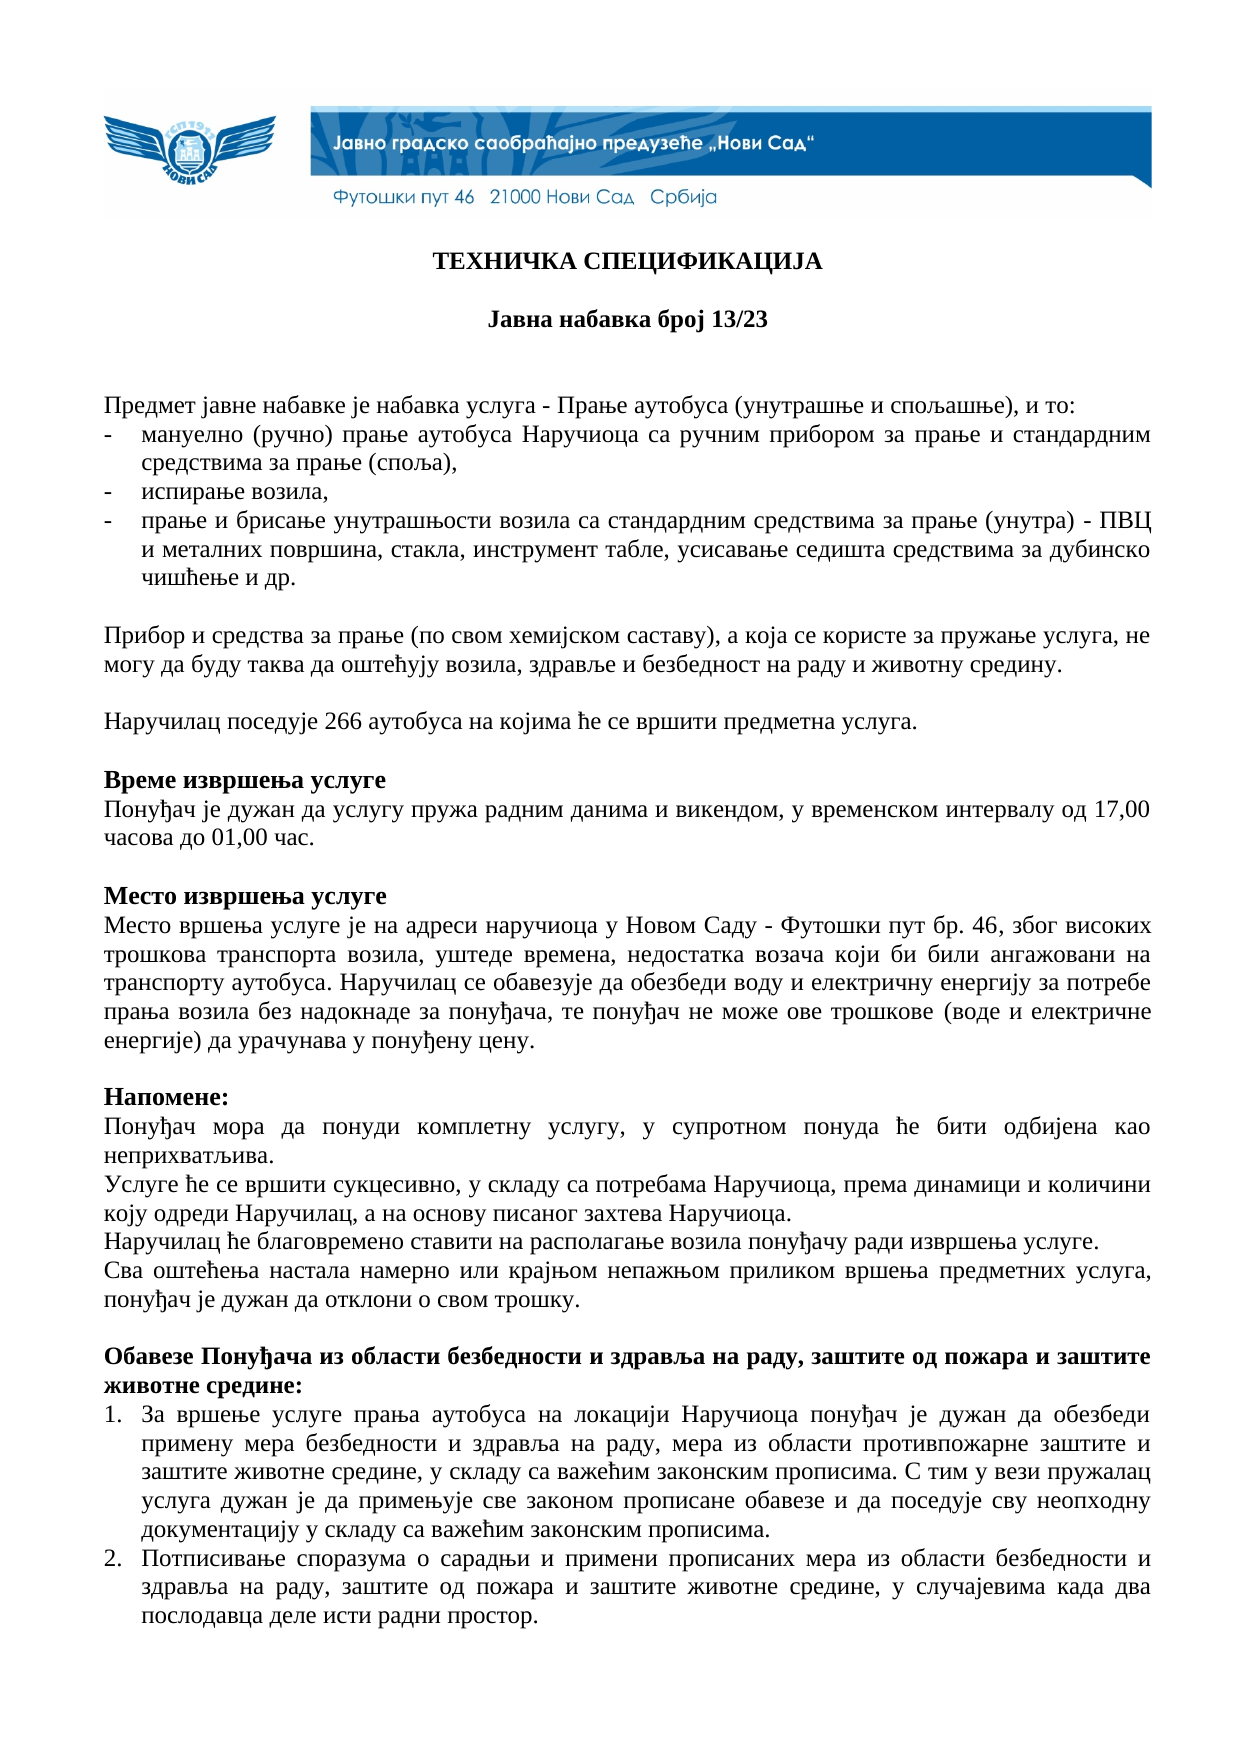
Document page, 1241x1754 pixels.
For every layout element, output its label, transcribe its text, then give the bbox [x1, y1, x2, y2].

text Напомене: [103, 1081, 1152, 1111]
text Место извршења услуге [103, 880, 1152, 910]
text Сва оштећења настала намерно или крајњом непажњом приликом вршења предметних услуга, понуђач је дужан да отклони о свом трошку. [103, 1255, 1152, 1313]
text Услуге ће се вршити сукцесивно, у складу са потребама Наручиоца, према динамици и количини коју одреди Наручилац, а на основу писаног захтева Наручиоца. [103, 1169, 1152, 1226]
text Наручилац ће благовремено ставити на располагање возила понуђачу ради извршења услуге. [103, 1226, 1152, 1255]
text Обавезе Понуђача из области безбедности и здравља на раду, заштите од пожара и заштите животне средине: [103, 1341, 1152, 1399]
text Наручилац поседује 266 аутобуса на којима ће се вршити предметна услуга. [103, 706, 1152, 735]
text Понуђач мора да понуди комплетну услугу, у супротном понуда ће бити одбијена као неприхватљива. [103, 1111, 1152, 1169]
list мануелно (ручно) прање аутобуса Наручиоца са ручним прибором за прање и стандардним средствима за прање (споља), [103, 419, 1152, 476]
list испирање возила, [103, 476, 1152, 505]
list Потписивање споразума о сарадњи и примени прописаних мера из области безбедности и здравља на раду, заштите од пожара и заштите животне средине, у случајевима када два послодавца деле исти радни простор. [103, 1543, 1152, 1629]
text Прибор и средства за прање (по свом хемијском саставу), а која се користе за пружање услуга, не могу да буду таква да оштећују возила, здравље и безбедност на раду и животну средину. [103, 620, 1152, 677]
text Јавна набавка број 13/23 [103, 304, 1152, 332]
text Понуђач је дужан да услугу пружа радним данима и викендом, у временском интервалу од 17,00 часова до 01,00 час. [103, 794, 1152, 851]
picture [103, 88, 1152, 218]
list За вршење услуге прања аутобуса на локацији Наручиоца понуђач је дужан да обезбеди примену мера безбедности и здравља на раду, мера из области противпожарне заштите и заштите животне средине, у складу са важећим законским прописима. С тим у вези пружалац услуга дужан је да примењује све законом прописане обавезе и да поседује сву неопходну документацију у складу са важећим законским прописима. [103, 1399, 1152, 1543]
text ТЕХНИЧКА СПЕЦИФИКАЦИЈА [103, 246, 1152, 275]
text Предмет јавне набавке је набавка услуга - Прање аутобуса (унутрашње и спољашње), и то: [103, 390, 1152, 419]
list прање и брисање унутрашњости возила са стандардним средствима за прање (унутра) - ПВЦ и металних површина, стакла, инструмент табле, усисавање седишта средствима за дубинско чишћење и др. [103, 505, 1152, 591]
text Време извршења услуге [103, 764, 1152, 794]
text Место вршења услуге је на адреси наручиоца у Новом Саду - Футошки пут бр. 46, због високих трошкова транспорта возила, уштеде времена, недостатка возача који би били ангажовани на транспорту аутобуса. Наручилац се обавезује да обезбеди воду и електричну енергију за потребе прања возила без надокнаде за понуђача, те понуђач не може ове трошкове (воде и електричне енергије) да урачунава у понуђену цену. [103, 910, 1152, 1054]
